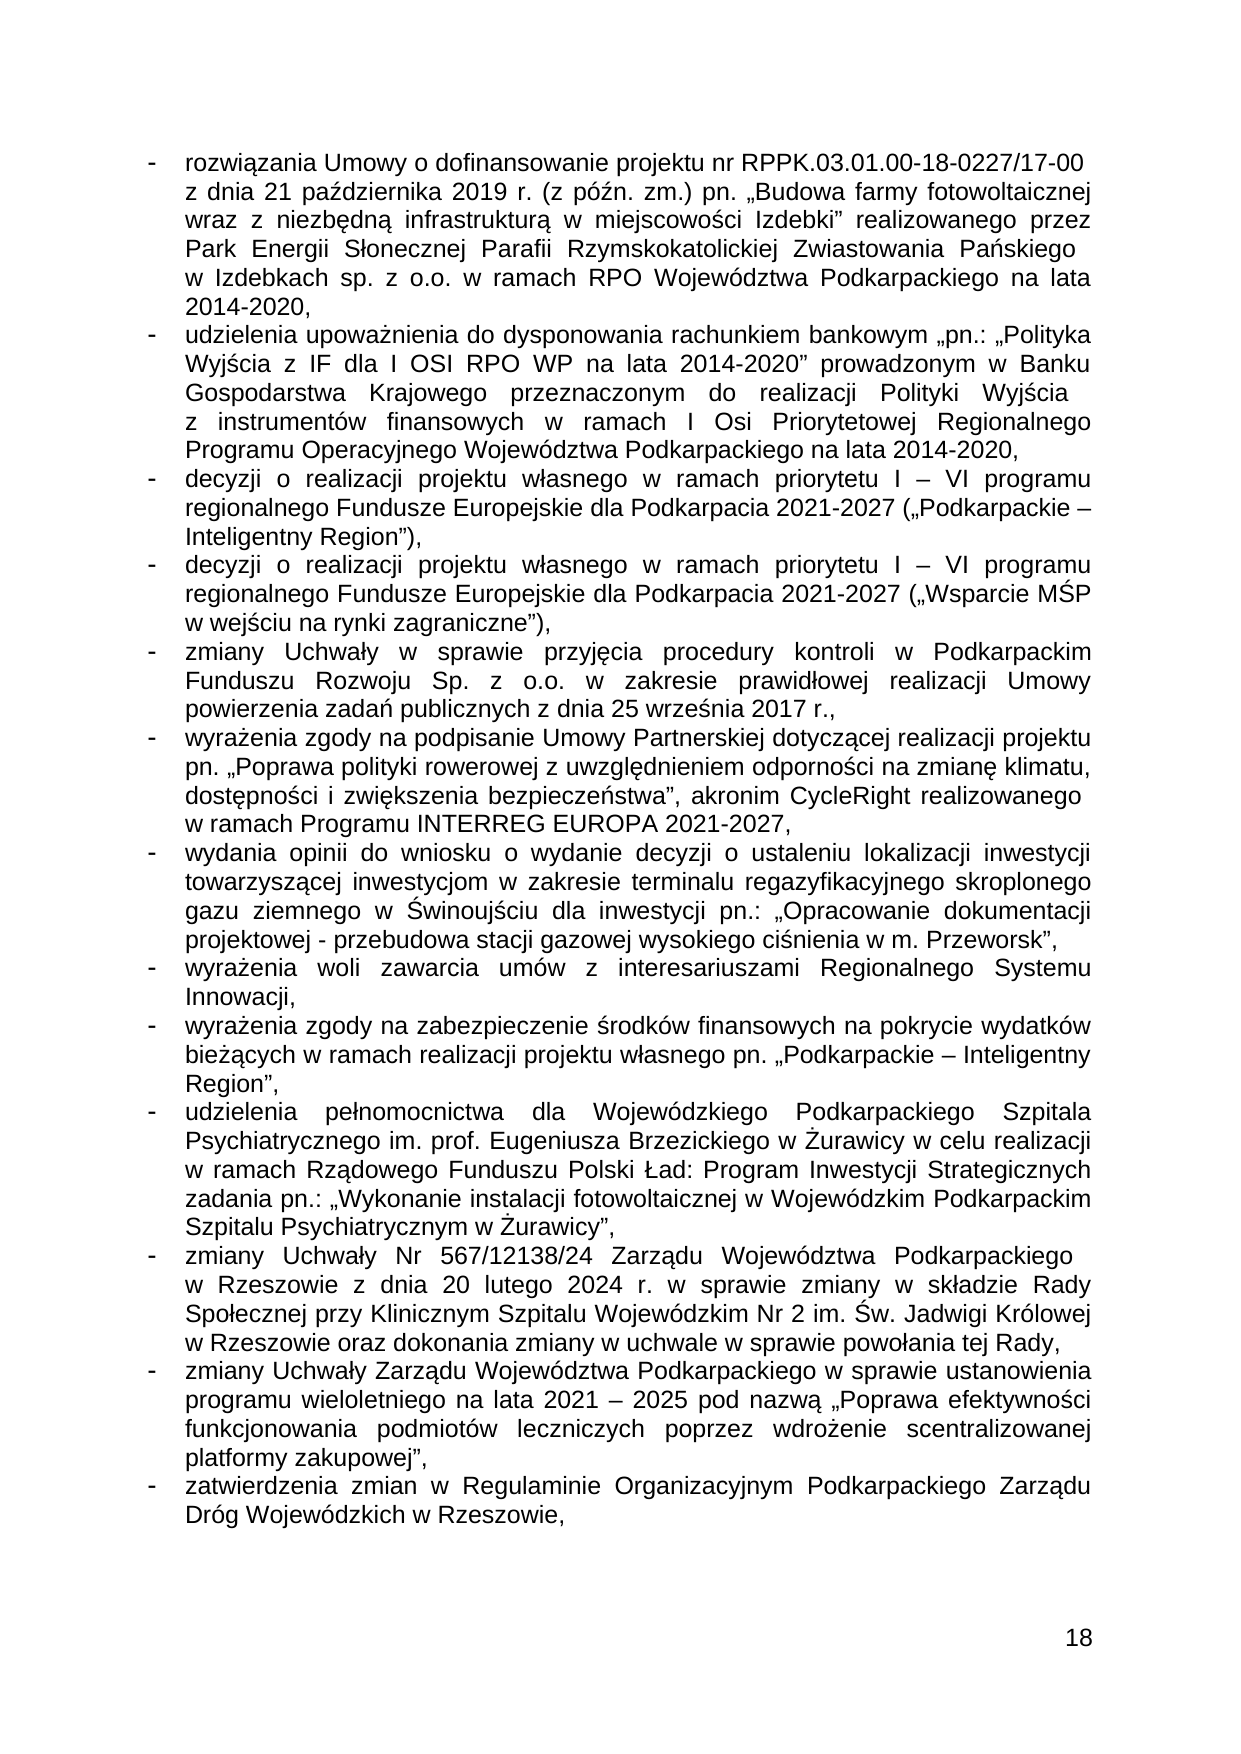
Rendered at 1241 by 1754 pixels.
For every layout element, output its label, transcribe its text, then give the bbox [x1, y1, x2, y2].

list zatwierdzenia zmian w Regulaminie Organizacyjnym Podkarpackiego Zarządu Dróg Wojewódzkich w Rzeszowie, [148, 1471, 1093, 1529]
list udzielenia upoważnienia do dysponowania rachunkiem bankowym „pn.: „Polityka Wyjścia z IF dla I OSI RPO WP na lata 2014-2020” prowadzonym w Banku Gospodarstwa Krajowego przeznaczonym do realizacji Polityki Wyjścia z instrumentów finansowych w ramach I Osi Priorytetowej Regionalnego Programu Operacyjnego Województwa Podkarpackiego na lata 2014-2020, [148, 320, 1093, 464]
list wyrażenia woli zawarcia umów z interesariuszami Regionalnego Systemu Innowacji, [148, 953, 1093, 1011]
list wydania opinii do wniosku o wydanie decyzji o ustaleniu lokalizacji inwestycji towarzyszącej inwestycjom w zakresie terminalu regazyfikacyjnego skroplonego gazu ziemnego w Świnoujściu dla inwestycji pn.: „Opracowanie dokumentacji projektowej - przebudowa stacji gazowej wysokiego ciśnienia w m. Przeworsk”, [148, 838, 1093, 953]
list decyzji o realizacji projektu własnego w ramach priorytetu I – VI programu regionalnego Fundusze Europejskie dla Podkarpacia 2021-2027 („Wsparcie MŚP w wejściu na rynki zagraniczne”), [148, 550, 1093, 637]
list wyrażenia zgody na podpisanie Umowy Partnerskiej dotyczącej realizacji projektu pn. „Poprawa polityki rowerowej z uwzględnieniem odporności na zmianę klimatu, dostępności i zwiększenia bezpieczeństwa”, akronim CycleRight realizowanego w ramach Programu INTERREG EUROPA 2021-2027, [148, 723, 1093, 838]
list zmiany Uchwały Zarządu Województwa Podkarpackiego w sprawie ustanowienia programu wieloletniego na lata 2021 – 2025 pod nazwą „Poprawa efektywności funkcjonowania podmiotów leczniczych poprzez wdrożenie scentralizowanej platformy zakupowej”, [148, 1356, 1093, 1471]
list zmiany Uchwały Nr 567/12138/24 Zarządu Województwa Podkarpackiego w Rzeszowie z dnia 20 lutego 2024 r. w sprawie zmiany w składzie Rady Społecznej przy Klinicznym Szpitalu Wojewódzkim Nr 2 im. Św. Jadwigi Królowej w Rzeszowie oraz dokonania zmiany w uchwale w sprawie powołania tej Rady, [148, 1241, 1093, 1356]
list wyrażenia zgody na zabezpieczenie środków finansowych na pokrycie wydatków bieżących w ramach realizacji projektu własnego pn. „Podkarpackie – Inteligentny Region”, [148, 1011, 1093, 1097]
list zmiany Uchwały w sprawie przyjęcia procedury kontroli w Podkarpackim Funduszu Rozwoju Sp. z o.o. w zakresie prawidłowej realizacji Umowy powierzenia zadań publicznych z dnia 25 września 2017 r., [148, 637, 1093, 723]
list udzielenia pełnomocnictwa dla Wojewódzkiego Podkarpackiego Szpitala Psychiatrycznego im. prof. Eugeniusza Brzezickiego w Żurawicy w celu realizacji w ramach Rządowego Funduszu Polski Ład: Program Inwestycji Strategicznych zadania pn.: „Wykonanie instalacji fotowoltaicznej w Wojewódzkim Podkarpackim Szpitalu Psychiatrycznym w Żurawicy”, [148, 1097, 1093, 1241]
list decyzji o realizacji projektu własnego w ramach priorytetu I – VI programu regionalnego Fundusze Europejskie dla Podkarpacia 2021-2027 („Podkarpackie – Inteligentny Region”), [148, 464, 1093, 550]
list rozwiązania Umowy o dofinansowanie projektu nr RPPK.03.01.00-18-0227/17-00 z dnia 21 października 2019 r. (z późn. zm.) pn. „Budowa farmy fotowoltaicznej wraz z niezbędną infrastrukturą w miejscowości Izdebki” realizowanego przez Park Energii Słonecznej Parafii Rzymskokatolickiej Zwiastowania Pańskiego w Izdebkach sp. z o.o. w ramach RPO Województwa Podkarpackiego na lata 2014-2020, [148, 148, 1093, 320]
